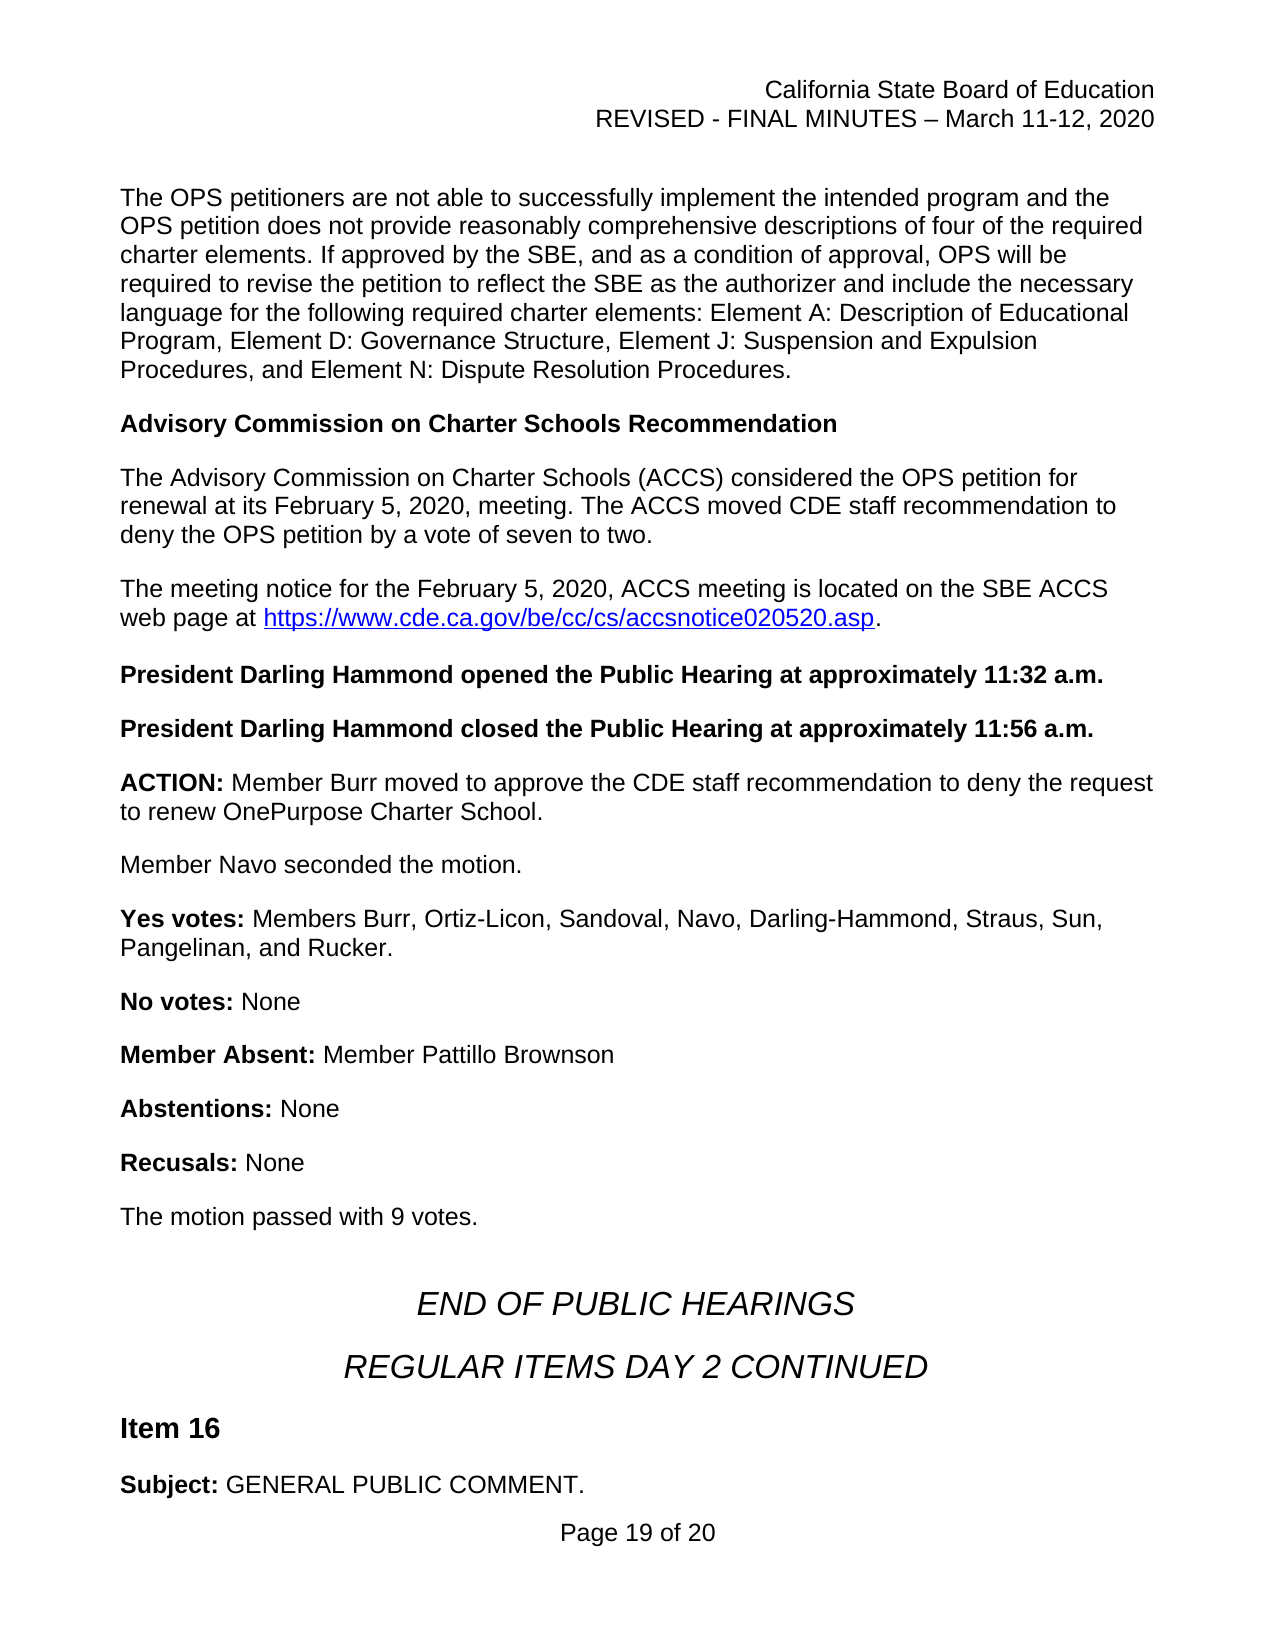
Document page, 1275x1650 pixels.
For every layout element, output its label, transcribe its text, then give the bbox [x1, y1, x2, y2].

text END OF PUBLIC HEARINGS [120, 1284, 1155, 1323]
text Member Navo seconded the motion. [120, 850, 1155, 879]
text The Advisory Commission on Charter Schools (ACCS) considered the OPS petition for renewal at its February 5, 2020, meeting. The ACCS moved CDE staff recommendation to deny the OPS petition by a vote of seven to two. [120, 462, 1155, 549]
text Recusals: None [120, 1148, 1155, 1177]
text The motion passed with 9 votes. [120, 1202, 1155, 1230]
text The OPS petitioners are not able to successfully implement the intended program and the OPS petition does not provide reasonably comprehensive descriptions of four of the required charter elements. If approved by the SBE, and as a condition of approval, OPS will be required to revise the petition to reflect the SBE as the authorizer and include the necessary language for the following required charter elements: Element A: Description of Educational Program, Element D: Governance Structure, Element J: Suspension and Expulsion Procedures, and Element N: Dispute Resolution Procedures. [120, 182, 1155, 384]
text No votes: None [120, 987, 1155, 1015]
text The meeting notice for the February 5, 2020, ACCS meeting is located on the SBE ACCS web page at https://www.cde.ca.gov/be/cc/cs/accsnotice020520.asp. [120, 574, 1155, 631]
text Yes votes: Members Burr, Ortiz-Licon, Sandoval, Navo, Darling-Hammond, Straus, Sun, Pangelinan, and Rucker. [120, 904, 1155, 962]
subtitle REGULAR ITEMS DAY 2 CONTINUED [120, 1348, 1155, 1386]
text Abstentions: None [120, 1094, 1155, 1123]
text ACTION: Member Burr moved to approve the CDE staff recommendation to deny the request to renew OnePurpose Charter School. [120, 768, 1155, 825]
text Advisory Commission on Charter Schools Recommendation [120, 409, 1155, 437]
text Subject: GENERAL PUBLIC COMMENT. [120, 1469, 1155, 1498]
text President Darling Hammond closed the Public Hearing at approximately 11:56 a.m. [120, 714, 1155, 743]
subtitle Item 16 [120, 1411, 1155, 1444]
text President Darling Hammond opened the Public Hearing at approximately 11:32 a.m. [120, 660, 1155, 689]
text Member Absent: Member Pattillo Brownson [120, 1040, 1155, 1069]
